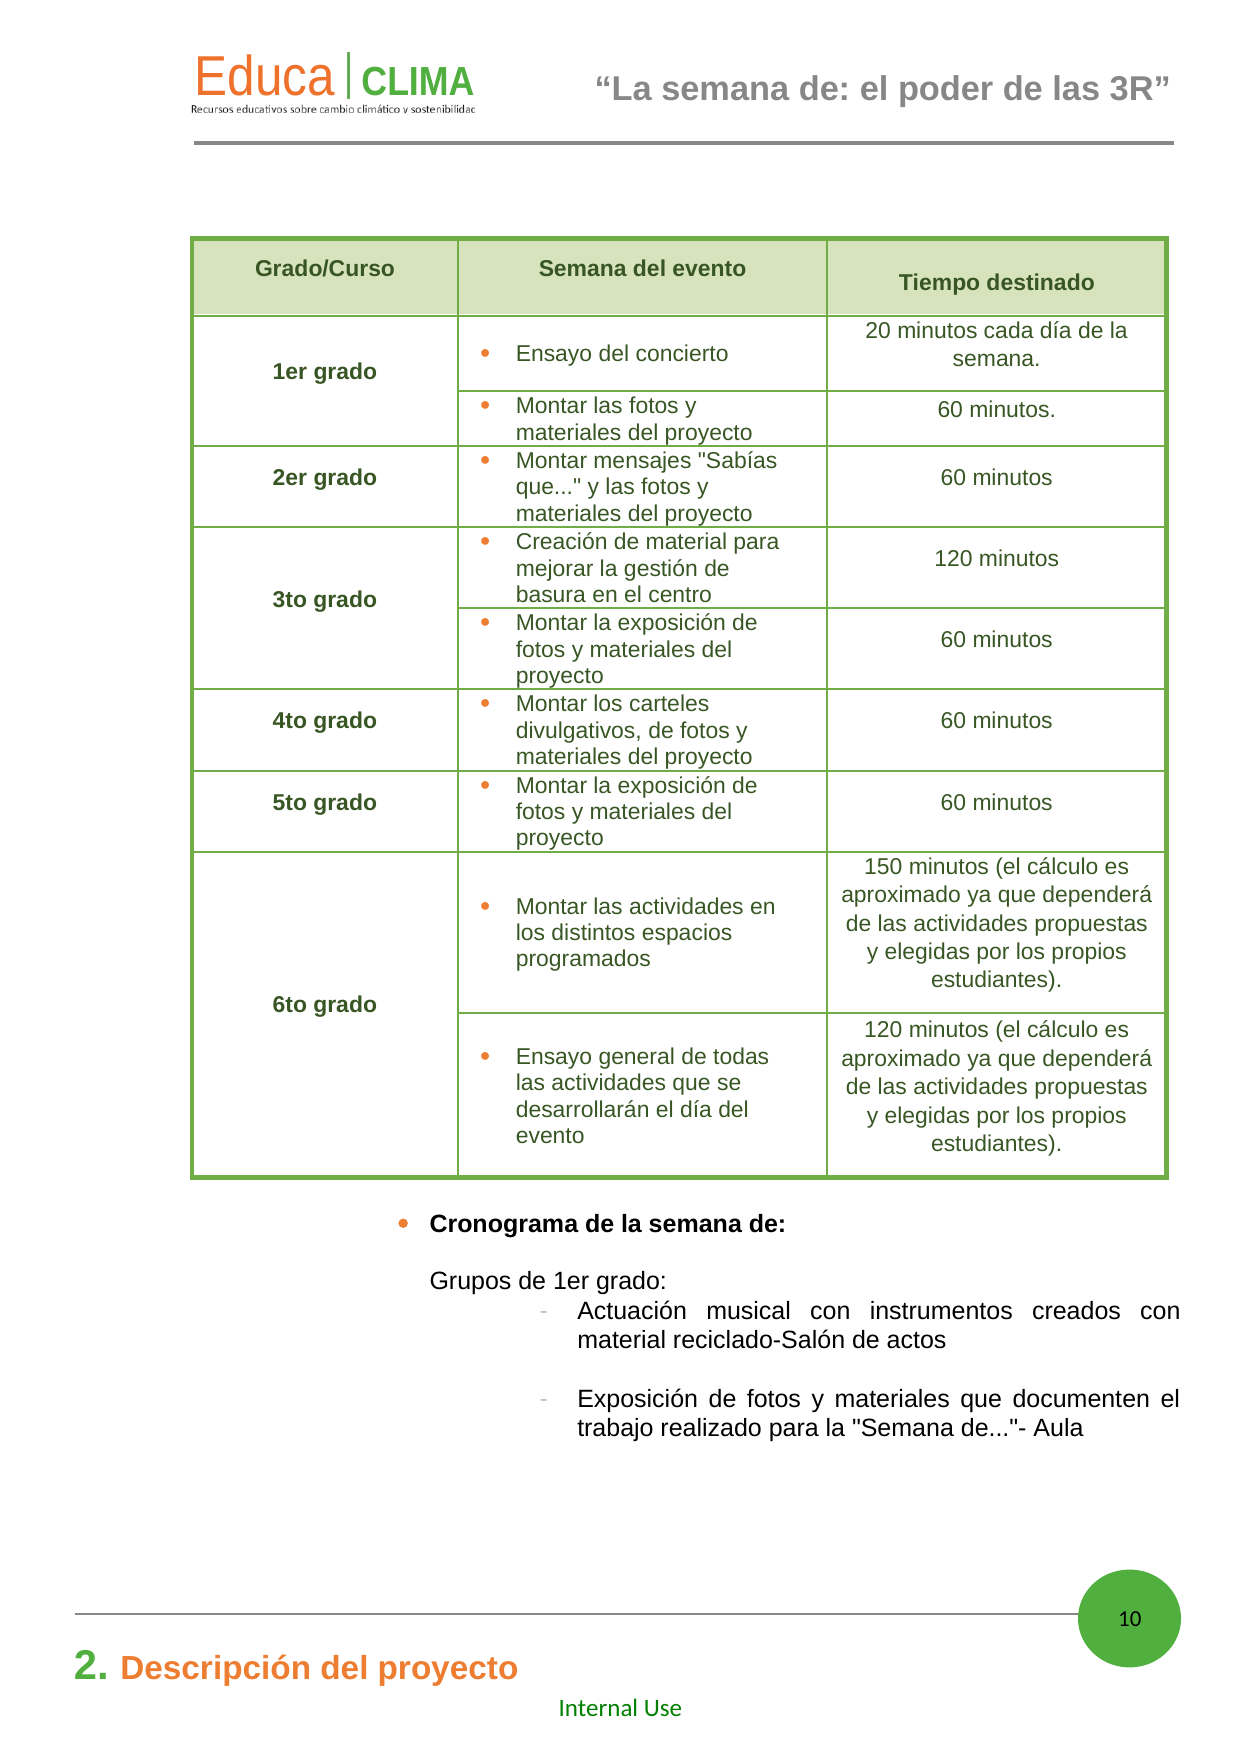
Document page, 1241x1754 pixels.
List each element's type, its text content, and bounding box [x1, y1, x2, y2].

table_cell 2er grado [194, 447, 457, 526]
table_cell Montar la exposición de fotos y materiales del proyecto [459, 609, 826, 688]
table_cell 20 minutos cada día de la semana. [828, 317, 1164, 390]
table_cell Montar las fotos y materiales del proyecto [459, 392, 826, 445]
table_cell 60 minutos [828, 772, 1164, 851]
table_header Semana del evento [459, 241, 826, 314]
table_header Tiempo destinado [828, 241, 1164, 314]
table_cell 6to grado [194, 853, 457, 1175]
table_cell 60 minutos [828, 609, 1164, 688]
table_cell Montar los carteles divulgativos, de fotos y materiales del proyecto [459, 690, 826, 769]
table_cell Montar mensajes "Sabías que..." y las fotos y materiales del proyecto [459, 447, 826, 526]
list Actuación musical con instrumentos creados con material reciclado-Salón de actos [539, 1295, 1181, 1354]
table_cell 150 minutos (el cálculo es aproximado ya que dependerá de las actividades propuestas y elegidas por los propios estudiantes). [828, 853, 1164, 1012]
table_cell Creación de material para mejorar la gestión de basura en el centro [459, 528, 826, 607]
list Grupos de 1er grado: [429, 1266, 1181, 1295]
table_cell Montar la exposición de fotos y materiales del proyecto [459, 772, 826, 851]
table_cell 60 minutos. [828, 392, 1164, 445]
table_cell 4to grado [194, 690, 457, 769]
table_cell 5to grado [194, 772, 457, 851]
table_cell Montar las actividades en los distintos espacios programados [459, 853, 826, 1012]
table_cell 60 minutos [828, 447, 1164, 526]
table_cell 3to grado [194, 528, 457, 688]
table_cell 1er grado [194, 317, 457, 445]
picture [190, 50, 474, 113]
list Cronograma de la semana de: [399, 1208, 1181, 1237]
table_cell 120 minutos [828, 528, 1164, 607]
table_cell 60 minutos [828, 690, 1164, 769]
table_cell 120 minutos (el cálculo es aproximado ya que dependerá de las actividades propuestas y elegidas por los propios estudiantes). [828, 1014, 1164, 1175]
table_cell Ensayo del concierto [459, 317, 826, 390]
table_header Grado/Curso [194, 241, 457, 314]
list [539, 1383, 1181, 1442]
table_cell Ensayo general de todas las actividades que se desarrollarán el día del evento [459, 1014, 826, 1175]
